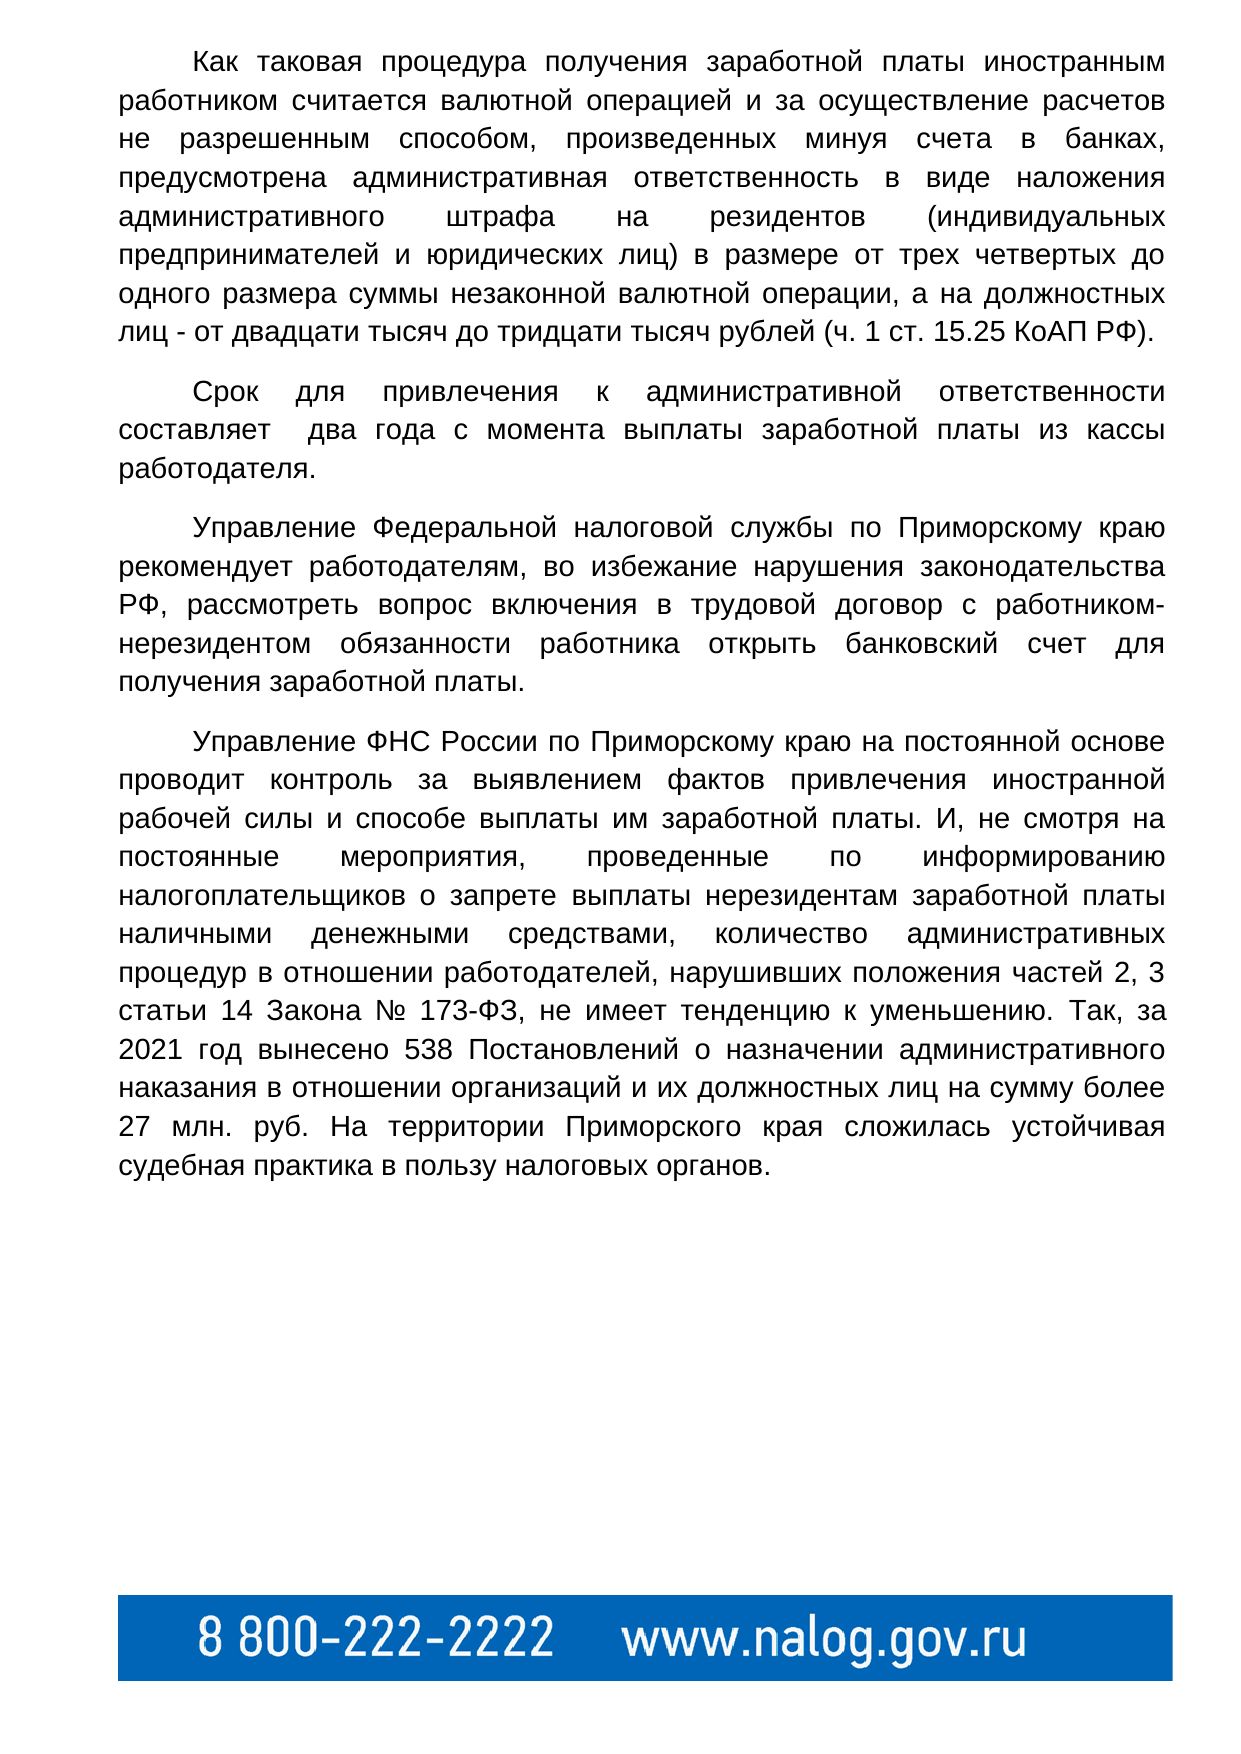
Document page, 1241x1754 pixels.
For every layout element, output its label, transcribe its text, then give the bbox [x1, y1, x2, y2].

text Срок для привлечения к административной ответственности составляет два года с момента выплаты заработной платы из кассы работодателя. [118, 373, 1167, 484]
text Управление ФНС России по Приморскому краю на постоянной основе проводит контроль за выявлением фактов привлечения иностранной рабочей силы и способе выплаты им заработной платы. И, не смотря на постоянные мероприятия, проведенные по информированию налогоплательщиков о запрете выплаты нерезидентам заработной платы наличными денежными средствами, количество административных процедур в отношении работодателей, нарушивших положения частей 2, 3 статьи 14 Закона № 173-ФЗ, не имеет тенденцию к уменьшению. Так, за 2021 год вынесено 538 Постановлений о назначении административного наказания в отношении организаций и их должностных лиц на сумму более 27 млн. руб. На территории Приморского края сложилась устойчивая судебная практика в пользу налоговых органов. [118, 723, 1167, 1181]
text Как таковая процедура получения заработной платы иностранным работником считается валютной операцией и за осуществление расчетов не разрешенным способом, произведенных минуя счета в банках, предусмотрена административная ответственность в виде наложения административного штрафа на резидентов (индивидуальных предпринимателей и юридических лиц) в размере от трех четвертых до одного размера суммы незаконной валютной операции, а на должностных лиц - от двадцати тысяч до тридцати тысяч рублей (ч. 1 ст. 15.25 КоАП РФ). [118, 44, 1167, 348]
text Управление Федеральной налоговой службы по Приморскому краю рекомендует работодателям, во избежание нарушения законодательства РФ, рассмотреть вопрос включения в трудовой договор с работником-нерезидентом обязанности работника открыть банковский счет для получения заработной платы. [118, 510, 1167, 698]
picture [118, 1595, 1173, 1681]
